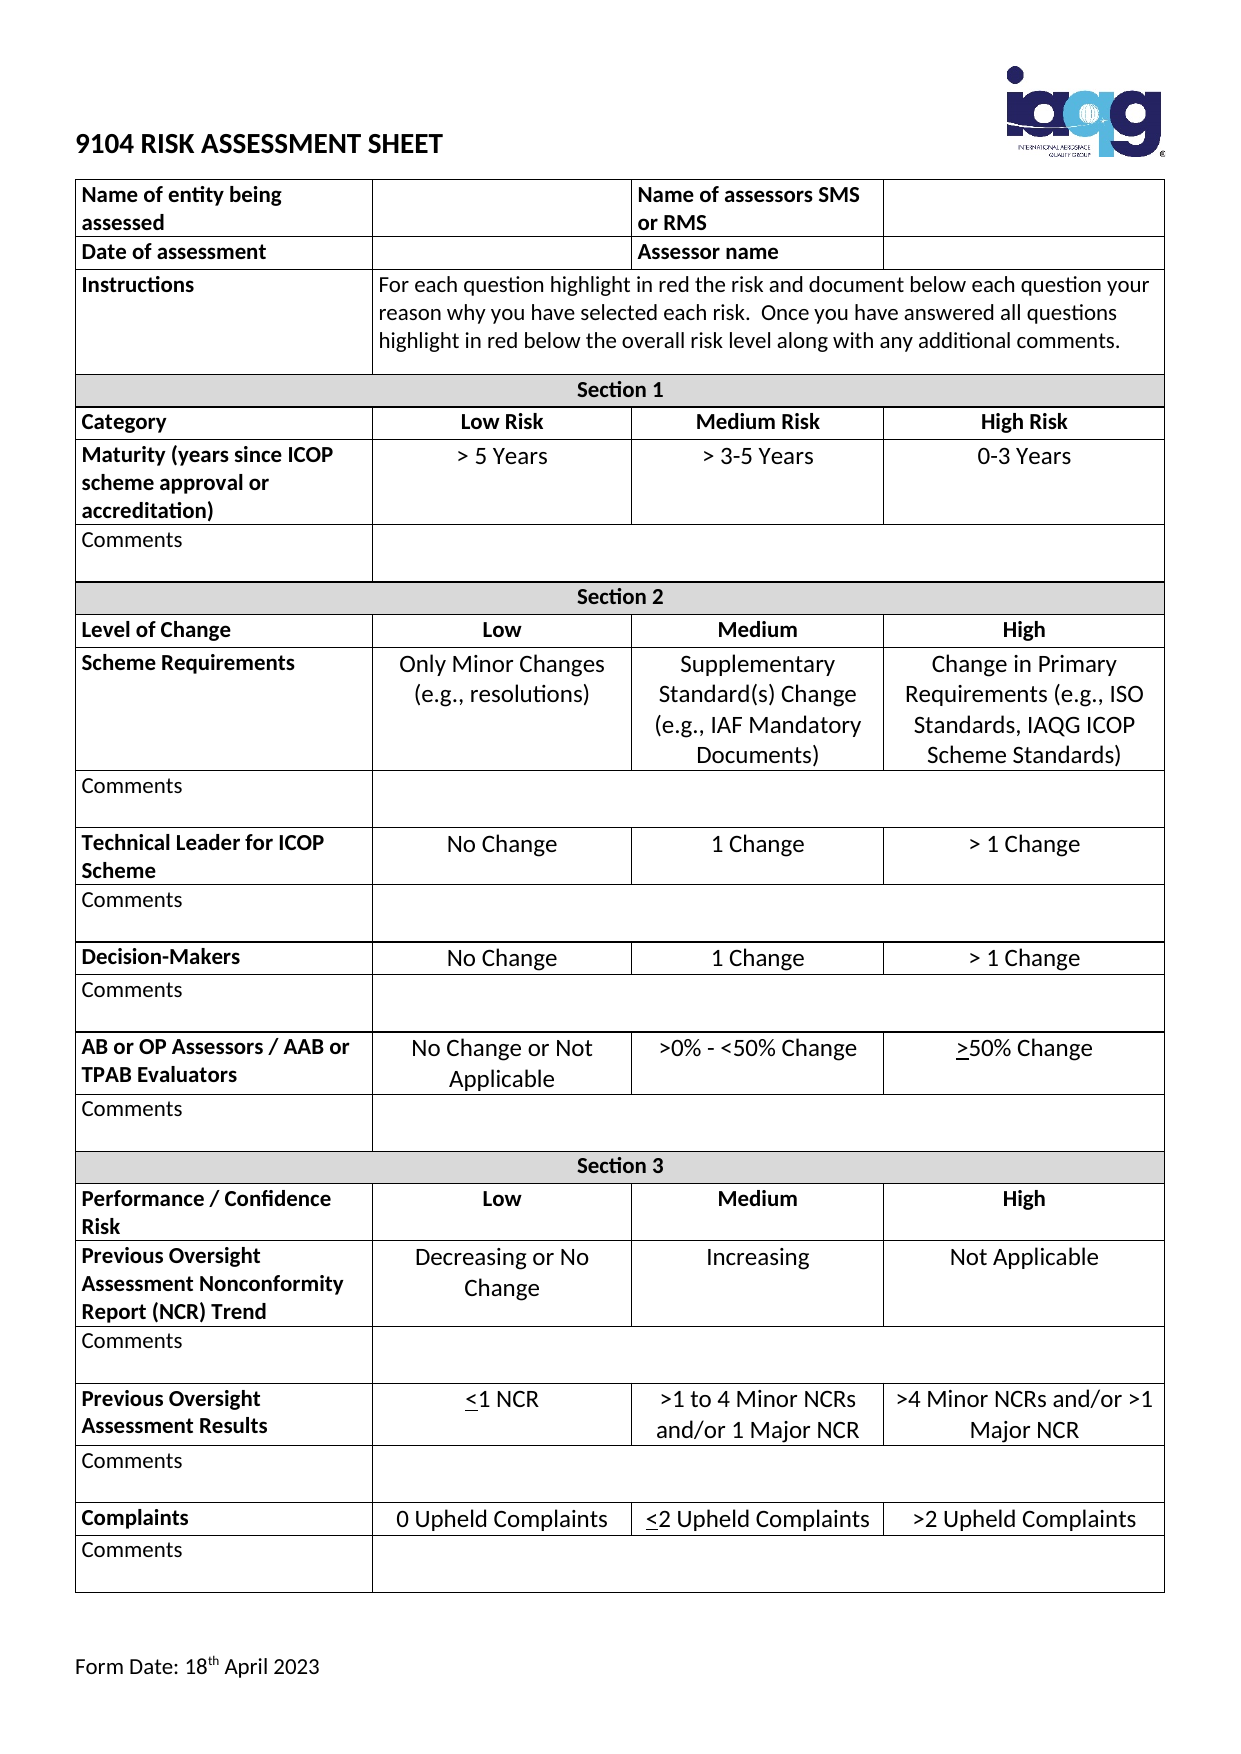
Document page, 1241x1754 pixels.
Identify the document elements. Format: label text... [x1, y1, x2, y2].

table_cell Decreasing or No Change [373, 1241, 631, 1326]
table_cell [373, 525, 1164, 581]
table_cell 1 Change [632, 943, 883, 974]
table_cell Section 2 [76, 583, 1164, 614]
table_cell > 1 Change [884, 943, 1164, 974]
table_cell Previous Oversight Assessment Results [76, 1384, 372, 1445]
table_cell Only Minor Changes (e.g., resolutions) [373, 648, 631, 770]
table_cell Comments [76, 975, 372, 1031]
table_cell [373, 975, 1164, 1031]
table_cell [373, 237, 631, 269]
table_header [884, 180, 1164, 236]
table_cell >50% Change [884, 1033, 1164, 1093]
table_cell Complaints [76, 1503, 372, 1534]
table_cell No Change or Not Applicable [373, 1033, 631, 1093]
table_cell No Change [373, 828, 631, 884]
table_cell 0 Upheld Complaints [373, 1503, 631, 1534]
table_cell Level of Change [76, 615, 372, 647]
table_cell Medium Risk [632, 408, 883, 439]
table_cell Medium [632, 615, 883, 647]
table_cell Low [373, 615, 631, 647]
table_cell Increasing [632, 1241, 883, 1326]
table_cell Instructions [76, 270, 372, 374]
table_cell Section 1 [76, 375, 1164, 406]
table_cell Comments [76, 771, 372, 827]
table_cell Maturity (years since ICOP scheme approval or accreditation) [76, 440, 372, 524]
table_cell Section 3 [76, 1152, 1164, 1183]
table_cell > 3-5 Years [632, 440, 883, 524]
table_cell Low Risk [373, 408, 631, 439]
table_cell >0% - <50% Change [632, 1033, 883, 1093]
table_cell Decision-Makers [76, 943, 372, 974]
table_cell Date of assessment [76, 237, 372, 269]
table_cell Scheme Requirements [76, 648, 372, 770]
table_cell 1 Change [632, 828, 883, 884]
table_cell Comments [76, 1095, 372, 1151]
table_cell Category [76, 408, 372, 439]
table_cell No Change [373, 943, 631, 974]
table_cell > 1 Change [884, 828, 1164, 884]
table_cell Performance / Confidence Risk [76, 1184, 372, 1240]
table_cell >2 Upheld Complaints [884, 1503, 1164, 1534]
table_cell Comments [76, 1327, 372, 1383]
table_cell Supplementary Standard(s) Change (e.g., IAF Mandatory Documents) [632, 648, 883, 770]
table_cell Low [373, 1184, 631, 1240]
table_cell Previous Oversight Assessment Nonconformity Report (NCR) Trend [76, 1241, 372, 1326]
table_cell Assessor name [632, 237, 883, 269]
table_cell Not Applicable [884, 1241, 1164, 1326]
table_cell Comments [76, 525, 372, 581]
table_cell [373, 1327, 1164, 1383]
table_cell >4 Minor NCRs and/or >1 Major NCR [884, 1384, 1164, 1445]
table_cell >1 to 4 Minor NCRs and/or 1 Major NCR [632, 1384, 883, 1445]
table_cell > 5 Years [373, 440, 631, 524]
table_cell [373, 1446, 1164, 1502]
table_cell <1 NCR [373, 1384, 631, 1445]
table_cell [373, 1536, 1164, 1592]
table_cell Medium [632, 1184, 883, 1240]
table_cell High [884, 615, 1164, 647]
table_cell Comments [76, 885, 372, 941]
table_cell Technical Leader for ICOP Scheme [76, 828, 372, 884]
table_cell [373, 885, 1164, 941]
picture [1007, 66, 1166, 157]
table_header Name of assessors SMS or RMS [632, 180, 883, 236]
table_cell High Risk [884, 408, 1164, 439]
table_cell AB or OP Assessors / AAB or TPAB Evaluators [76, 1033, 372, 1093]
table_cell [373, 771, 1164, 827]
table_header Name of entity being assessed [76, 180, 372, 236]
table_cell Change in Primary Requirements (e.g., ISO Standards, IAQG ICOP Scheme Standards) [884, 648, 1164, 770]
table_cell <2 Upheld Complaints [632, 1503, 883, 1534]
table_cell For each question highlight in red the risk and document below each question your reason why you have selected each risk. Once you have answered all questions highlight in red below the overall risk level along with any additional comments. [373, 270, 1164, 374]
table_header [373, 180, 631, 236]
table_cell [373, 1095, 1164, 1151]
table_cell 0-3 Years [884, 440, 1164, 524]
table_cell Comments [76, 1446, 372, 1502]
table_cell Comments [76, 1536, 372, 1592]
table_cell High [884, 1184, 1164, 1240]
table_cell [884, 237, 1164, 269]
